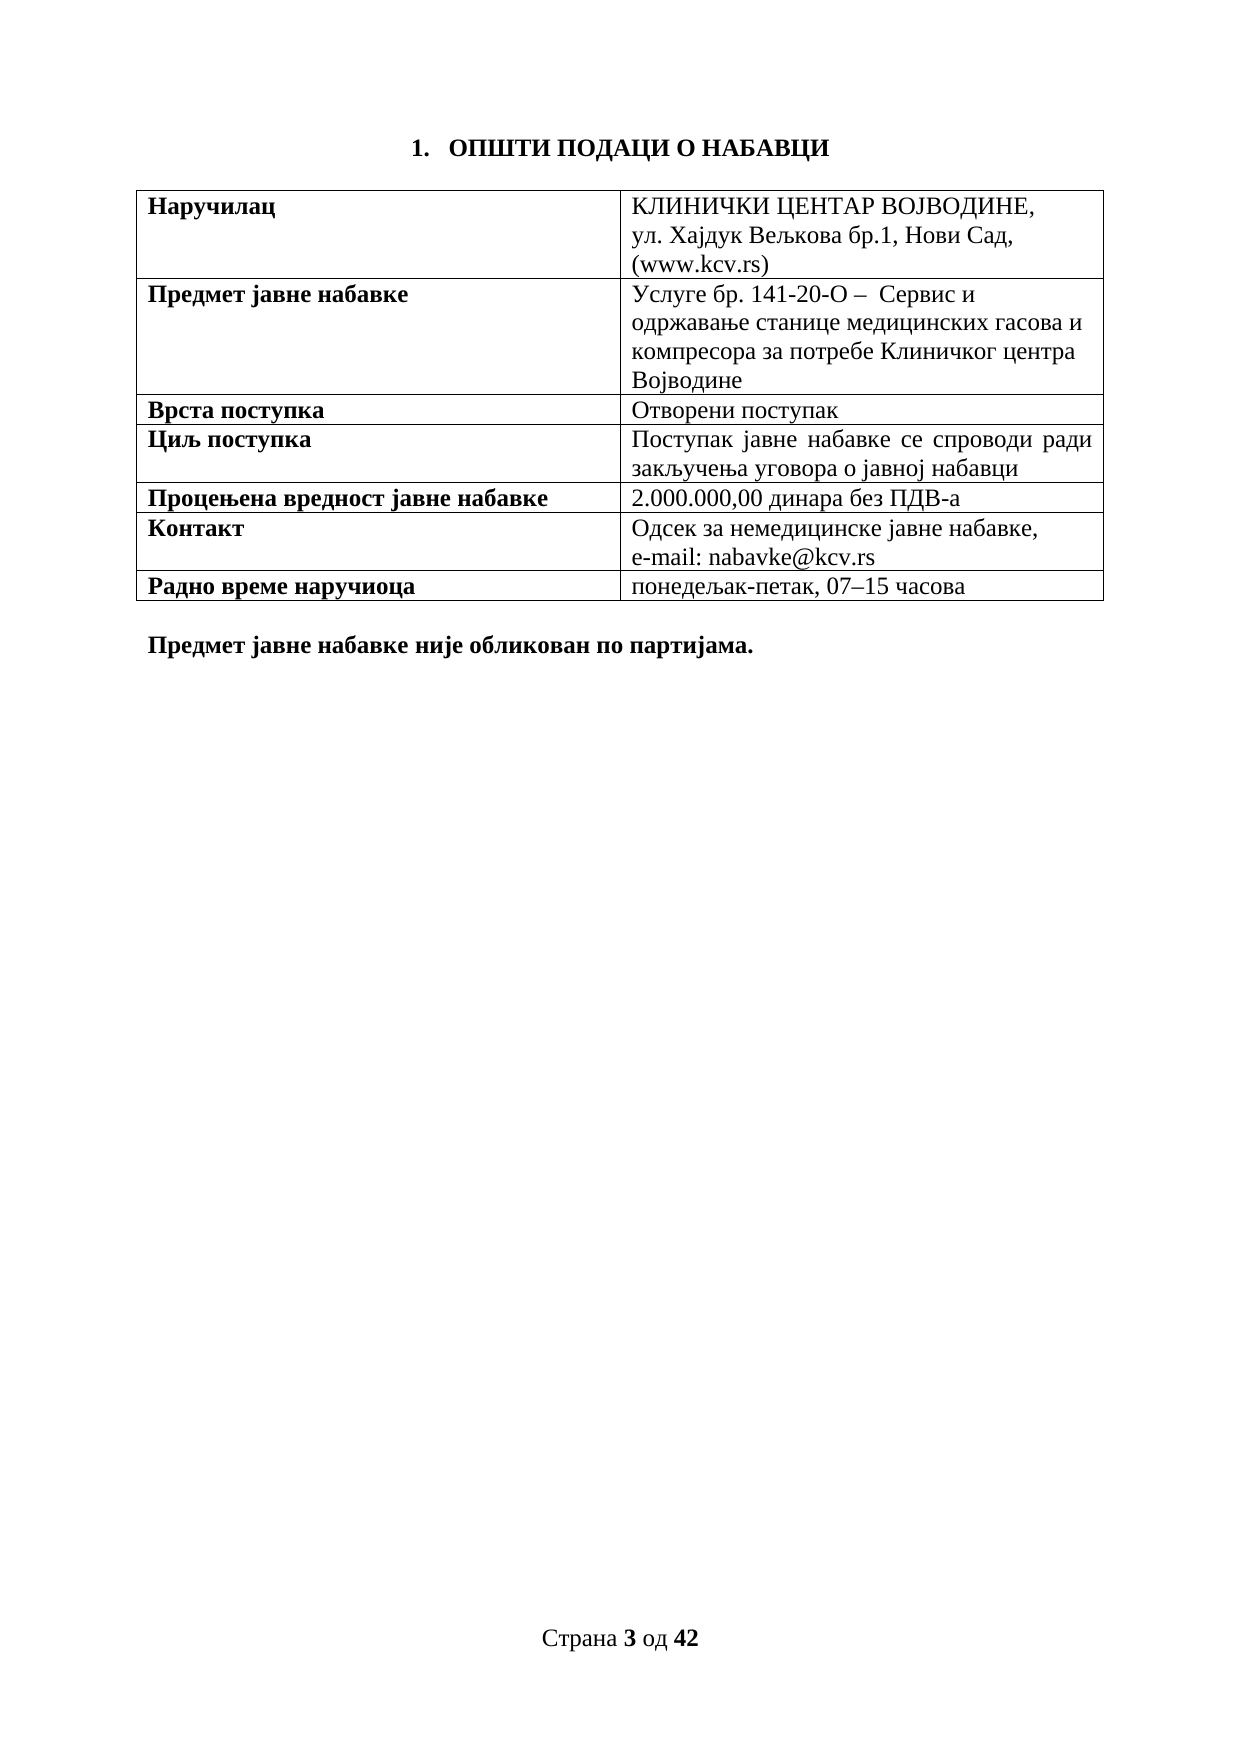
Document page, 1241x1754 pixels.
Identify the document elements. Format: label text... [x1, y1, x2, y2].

table_cell Врста поступка [137, 395, 620, 423]
table_cell Циљ поступка [137, 425, 620, 482]
table_cell бр. 141-20-O – Сервис и одржавање станице медицинских гасова и компресора за потребе Клиничког центра Војводине [621, 279, 1103, 394]
table_cell Одсек за немедицинске јавне набавке, e-mail: nabavke@kcv.rs [621, 513, 1103, 570]
table_header КЛИНИЧКИ ЦЕНТАР ВОЈВОДИНЕ, ул. Хајдук Вељкова бр.1, Нови Сад, (www.kcv.rs) [621, 191, 1103, 278]
table_cell 2.000.000,00 динара без ПДВ-а [621, 483, 1103, 512]
table_cell [621, 395, 1103, 423]
table_cell Контакт [137, 513, 620, 570]
table_cell понедељак-петак, 07–15 часова [621, 571, 1103, 600]
subtitle ОПШТИ ПОДАЦИ О НАБАВЦИ [148, 133, 1092, 162]
table_header Наручилац [137, 191, 620, 278]
text Предмет јавне набавке није обликован по партијама. [148, 630, 1092, 659]
table_cell Радно време наручиоца [137, 571, 620, 600]
table_cell Процењена вредност јавне набавке [137, 483, 620, 512]
table_cell Предмет јавне набавке [137, 279, 620, 394]
table_cell Поступак јавне набавке се спроводи ради закључења [621, 425, 1103, 482]
